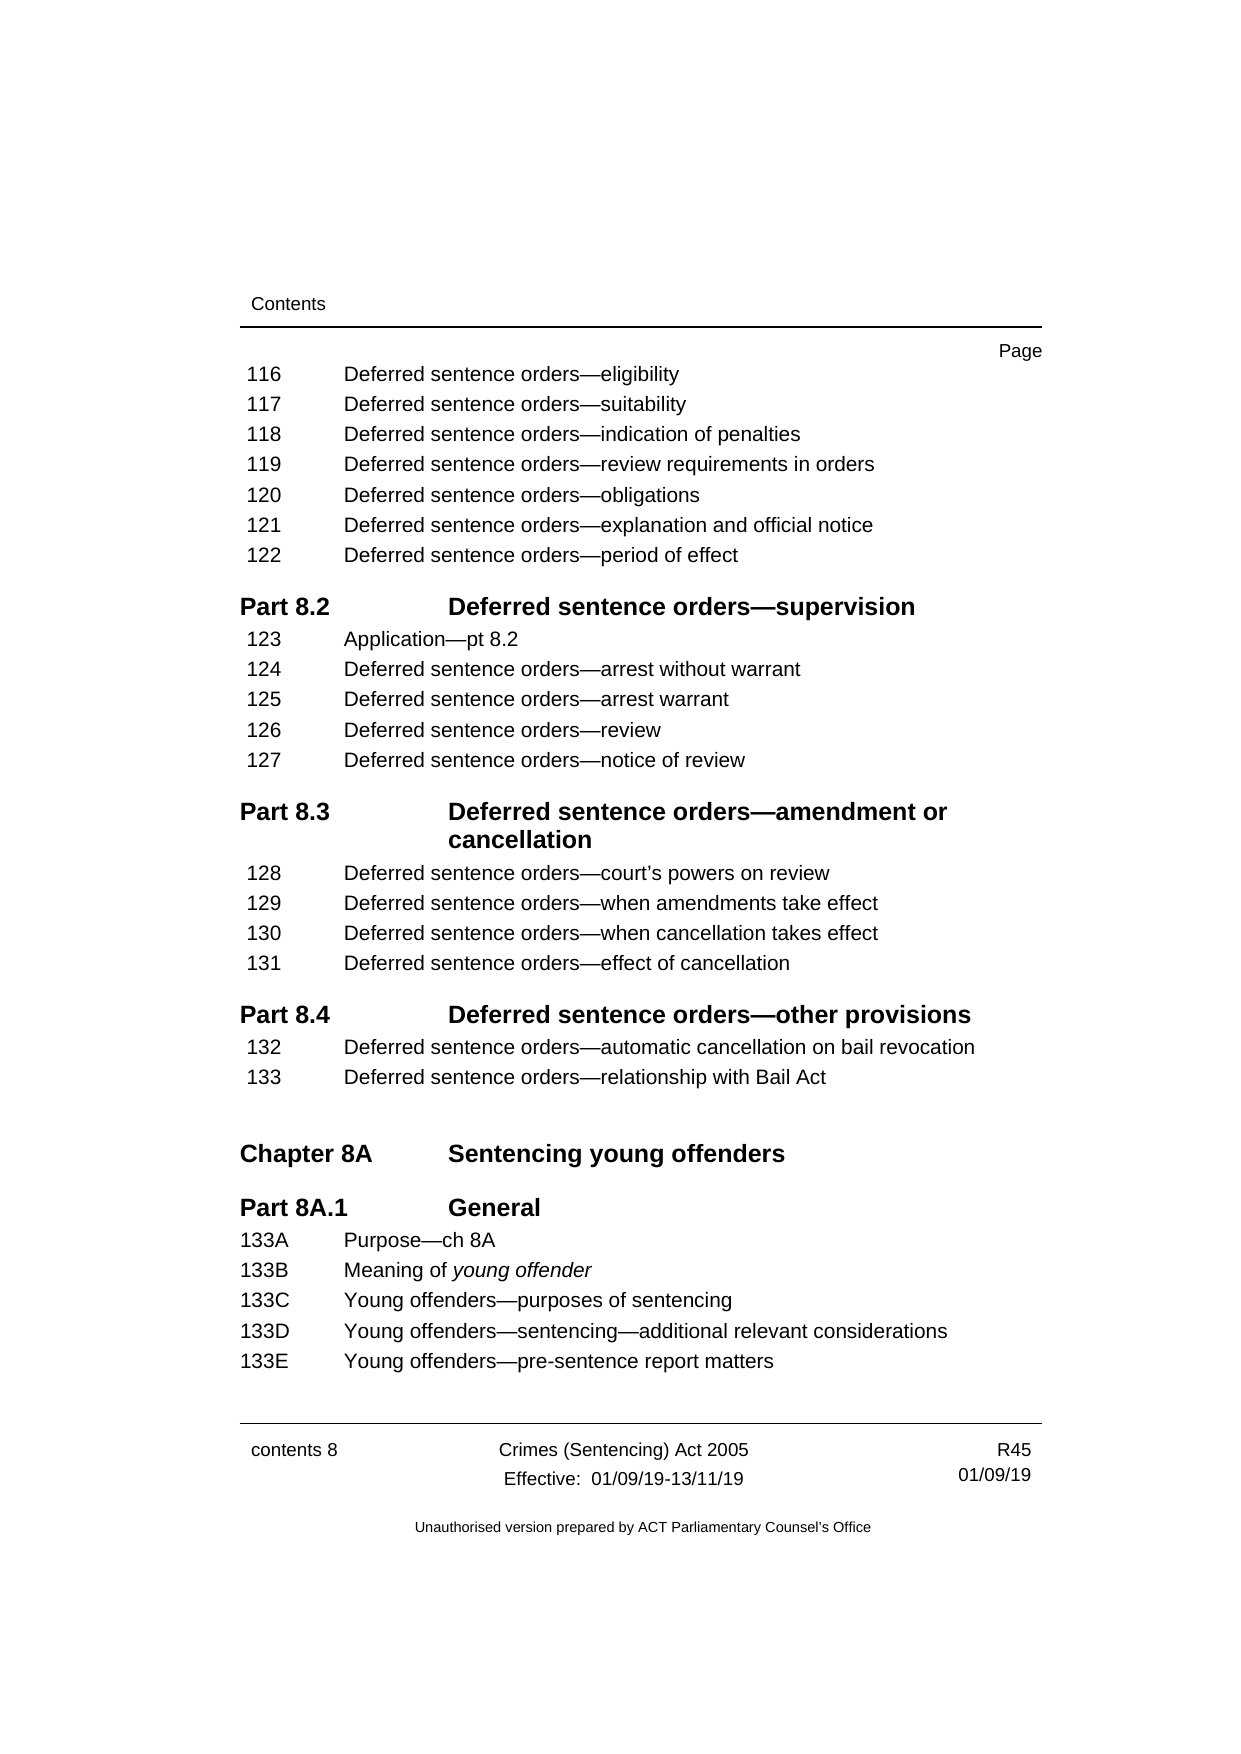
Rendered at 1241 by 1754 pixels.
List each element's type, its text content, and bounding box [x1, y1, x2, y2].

text Chapter 8A Sentencing young offenders 128 [239, 1139, 996, 1168]
text 127 Deferred sentence orders—notice of review 122 [239, 748, 996, 772]
text 131 Deferred sentence orders—effect of cancellation 125 [239, 951, 996, 975]
text Part 8.4 Deferred sentence orders—other provisions 126 [239, 1000, 996, 1029]
text Part 8A.1 General 128 [239, 1193, 996, 1222]
text 128 Deferred sentence orders—court’s powers on review 123 [239, 860, 996, 884]
text 118 Deferred sentence orders—indication of penalties 118 [239, 422, 996, 446]
text 123 Application—pt 8.2 120 [239, 627, 996, 651]
text 129 Deferred sentence orders—when amendments take effect 123 [239, 891, 996, 914]
text 124 Deferred sentence orders—arrest without warrant 120 [239, 657, 996, 681]
text Part 8.3 Deferred sentence orders—amendment or cancellation 123 [239, 797, 996, 854]
text 133D Young offenders—sentencing—additional relevant considerations 129 [239, 1318, 996, 1342]
text 120 Deferred sentence orders—obligations 118 [239, 482, 996, 506]
text 132 Deferred sentence orders—automatic cancellation on bail revocation 126 [239, 1035, 996, 1059]
text 125 Deferred sentence orders—arrest warrant 120 [239, 687, 996, 711]
text 117 Deferred sentence orders—suitability 117 [239, 392, 996, 416]
text 133A Purpose—ch 8A 128 [239, 1228, 996, 1252]
text 119 Deferred sentence orders—review requirements in orders 118 [239, 452, 996, 476]
text 133B Meaning of young offender 128 [239, 1258, 996, 1282]
text 133E Young offenders—pre-sentence report matters 129 [239, 1349, 996, 1373]
text 130 Deferred sentence orders—when cancellation takes effect 124 [239, 921, 996, 945]
text 122 Deferred sentence orders—period of effect 119 [239, 543, 996, 567]
text 133 Deferred sentence orders—relationship with Bail Act 126 [239, 1065, 996, 1089]
text 133C Young offenders—purposes of sentencing 128 [239, 1288, 996, 1312]
text 126 Deferred sentence orders—review 121 [239, 717, 996, 741]
text Part 8.2 Deferred sentence orders—supervision 120 [239, 592, 996, 621]
text 121 Deferred sentence orders—explanation and official notice 118 [239, 513, 996, 537]
text 116 Deferred sentence orders—eligibility 116 [239, 362, 996, 386]
